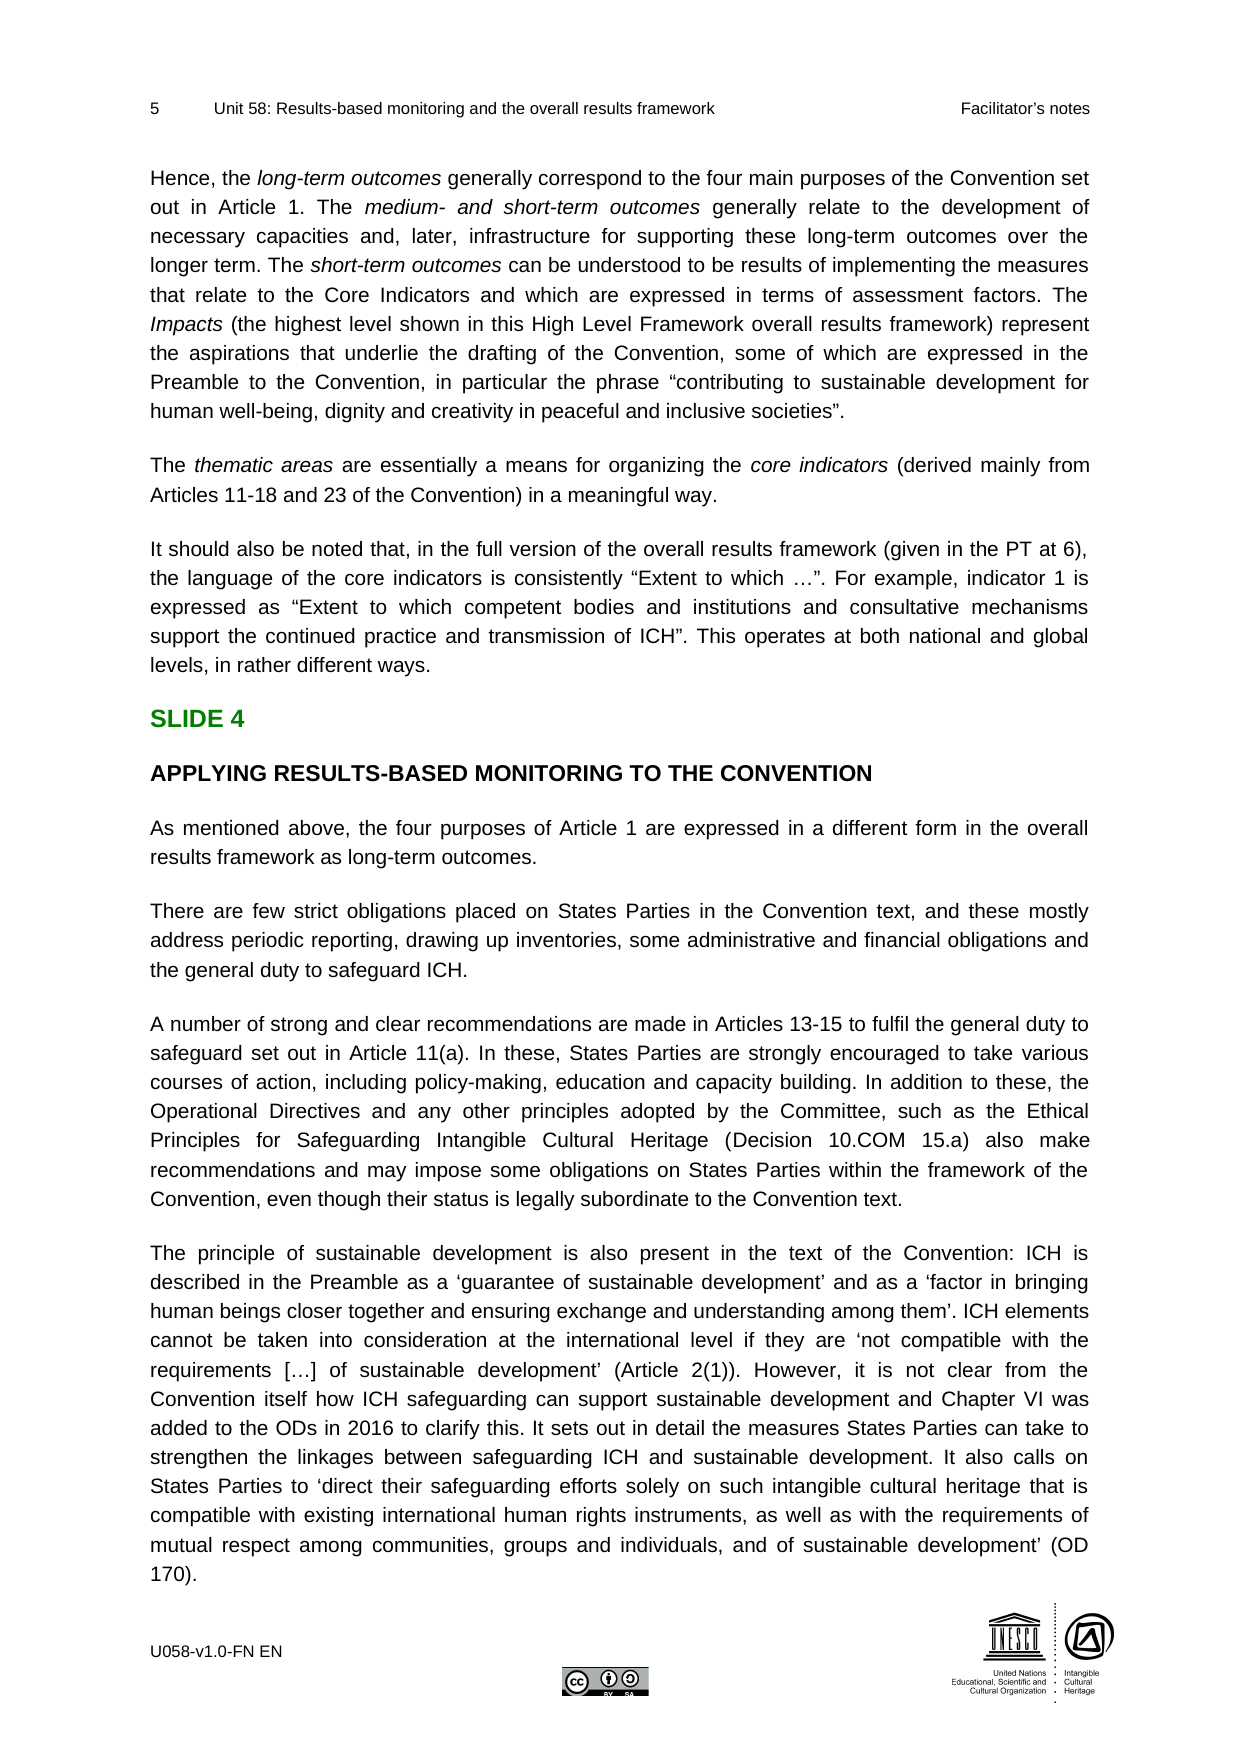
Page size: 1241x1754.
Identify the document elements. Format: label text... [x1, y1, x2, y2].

text It should also be noted that, in the full version of the overall results framework (given in the PT at 6), the language of the core indicators is consistently “Extent to which …”. For example, indicator 1 is expressed as “Extent to which competent bodies and institutions and consultative mechanisms support the continued practice and transmission of ICH”. This operates at both national and global levels, in rather different ways. [150, 533, 1090, 679]
picture [952, 1603, 1114, 1703]
text A number of strong and clear recommendations are made in Articles 13-15 to fulfil the general duty to safeguard set out in Article 11(a). In these, States Parties are strongly encouraged to take various courses of action, including policy-making, education and capacity building. In addition to these, the Operational Directives and any other principles adopted by the Committee, such as the Ethical Principles for Safeguarding Intangible Cultural Heritage (Decision 10.COM 15.a) also make recommendations and may impose some obligations on States Parties within the framework of the Convention, even though their status is legally subordinate to the Convention text. [150, 1008, 1090, 1212]
subtitle slide 4 [150, 704, 1090, 733]
picture [561, 1667, 649, 1696]
text Hence, the long-term outcomes generally correspond to the four main purposes of the Convention set out in Article 1. The medium- and short-term outcomes generally relate to the development of necessary capacities and, later, infrastructure for supporting these long-term outcomes over the longer term. The short-term outcomes can be understood to be results of implementing the measures that relate to the Core Indicators and which are expressed in terms of assessment factors. The Impacts (the highest level shown in this High Level Framework overall results framework) represent the aspirations that underlie the drafting of the Convention, some of which are expressed in the Preamble to the Convention, in particular the phrase “contributing to sustainable development for human well-being, dignity and creativity in peaceful and inclusive societies”. [150, 162, 1090, 424]
subtitle Applying results-based monitoring to the Convention [150, 758, 1090, 787]
text There are few strict obligations placed on States Parties in the Convention text, and these mostly address periodic reporting, drawing up inventories, some administrative and financial obligations and the general duty to safeguard ICH. [150, 895, 1090, 983]
text The thematic areas are essentially a means for organizing the core indicators (derived mainly from Articles 11-18 and 23 of the Convention) in a meaningful way. [150, 449, 1090, 508]
text The principle of sustainable development is also present in the text of the Convention: ICH is described in the Preamble as a ‘guarantee of sustainable development’ and as a ‘factor in bringing human beings closer together and ensuring exchange and understanding among them’. ICH elements cannot be taken into consideration at the international level if they are ‘not compatible with the requirements […] of sustainable development’ (Article 2(1)). However, it is not clear from the Convention itself how ICH safeguarding can support sustainable development and Chapter VI was added to the ODs in 2016 to clarify this. It sets out in detail the measures States Parties can take to strengthen the linkages between safeguarding ICH and sustainable development. It also calls on States Parties to ‘direct their safeguarding efforts solely on such intangible cultural heritage that is compatible with existing international human rights instruments, as well as with the requirements of mutual respect among communities, groups and individuals, and of sustainable development’ (OD 170). [150, 1237, 1090, 1587]
text As mentioned above, the four purposes of Article 1 are expressed in a different form in the overall results framework as long-term outcomes. [150, 812, 1090, 870]
